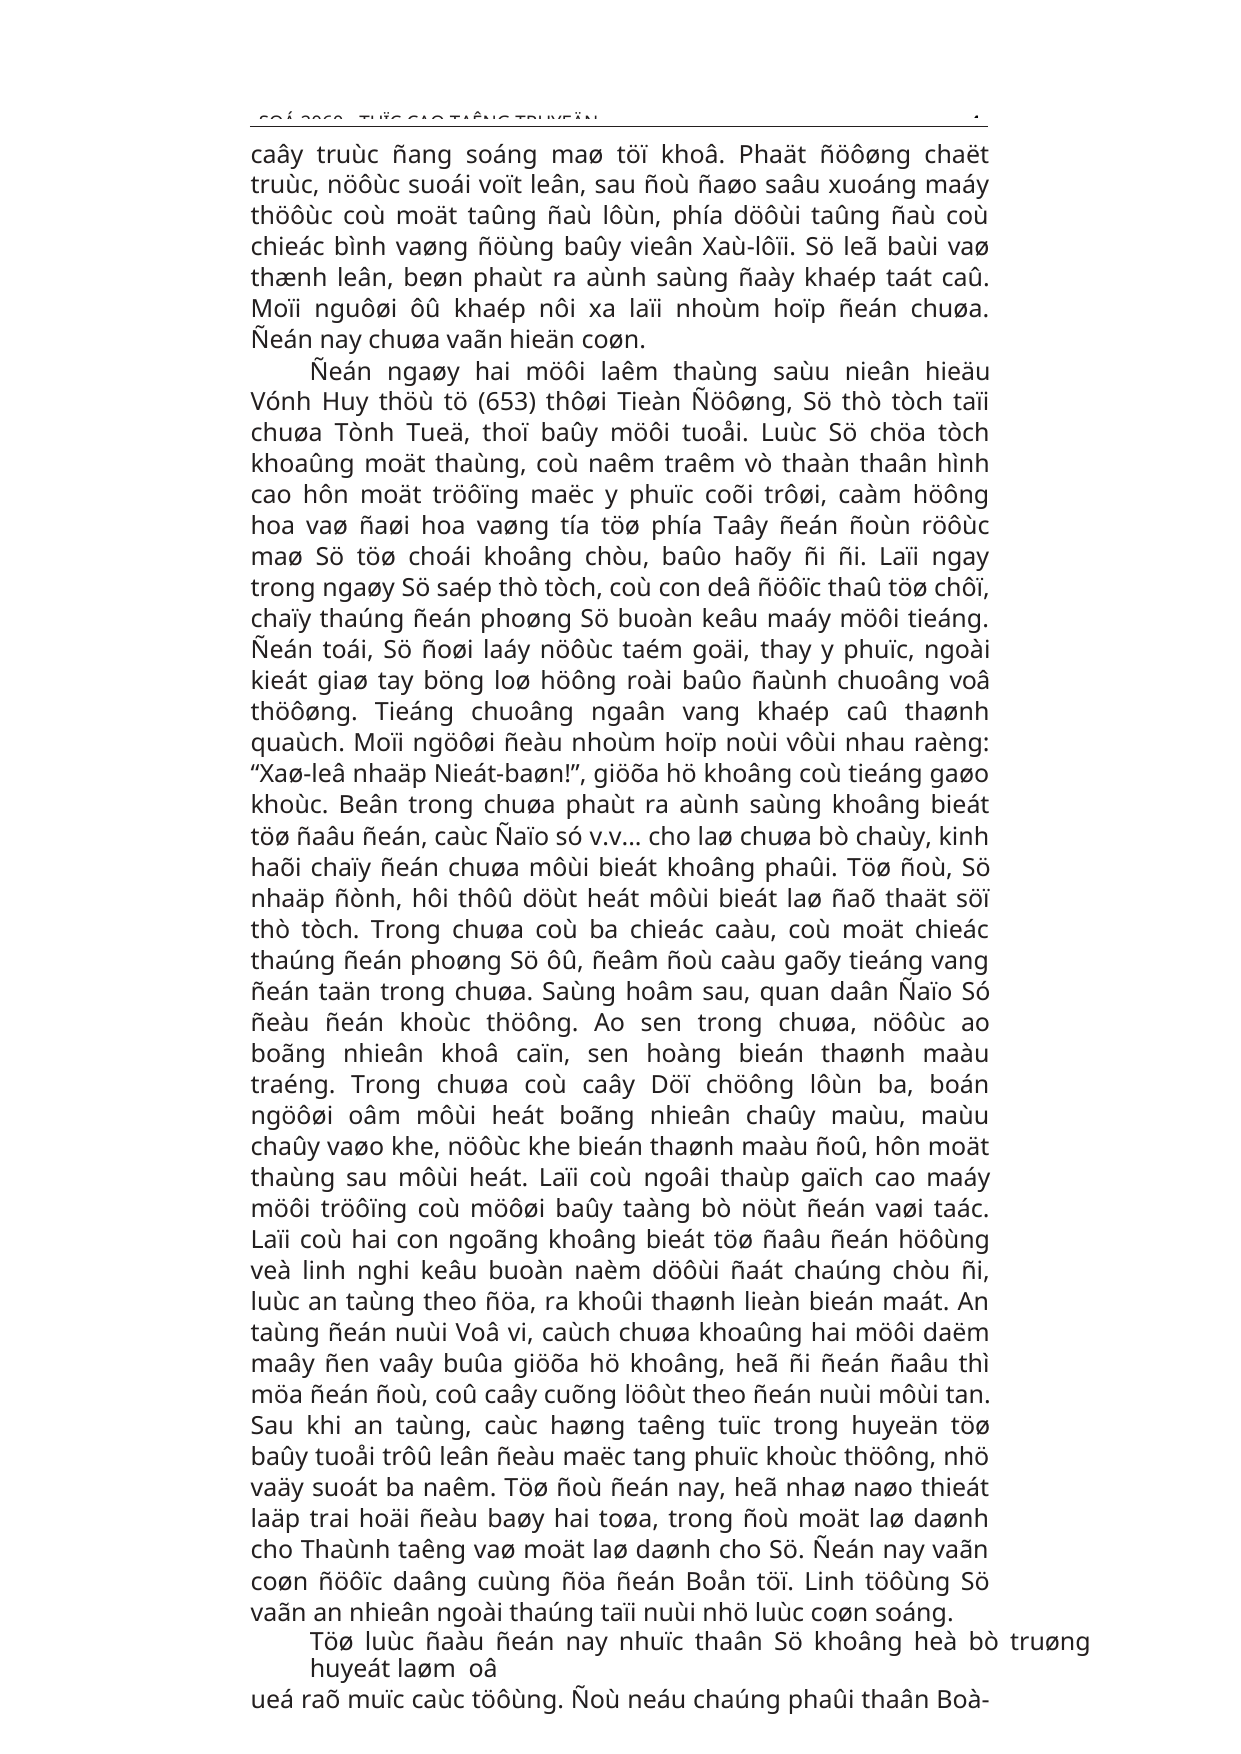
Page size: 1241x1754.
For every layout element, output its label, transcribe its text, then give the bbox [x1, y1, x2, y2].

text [250, 1683, 990, 1714]
text Töø luùc ñaàu ñeán nay nhuïc thaân Sö khoâng heà bò truøng huyeát laøm oâ [309, 1628, 1092, 1683]
text caây truùc ñang soáng maø töï khoâ. Phaät ñöôøng chaët truùc, nöôùc suoái voït leân, sau ñoù ñaøo saâu xuoáng maáy thöôùc coù moät taûng ñaù lôùn, phía döôùi taûng ñaù coù chieác bình vaøng ñöùng baûy vieân Xaù-lôïi. Sö leã baùi vaø thænh leân, beøn phaùt ra aùnh saùng ñaày khaép taát caû. Moïi nguôøi ôû khaép nôi xa laïi nhoùm hoïp ñeán chuøa. Ñeán nay chuøa vaãn hieän coøn. [250, 138, 990, 356]
text Ñeán ngaøy hai möôi laêm thaùng saùu nieân hieäu Vónh Huy thöù tö (653) thôøi Tieàn Ñöôøng, Sö thò tòch taïi chuøa Tònh Tueä, thoï baûy möôi tuoåi. Luùc Sö chöa tòch khoaûng moät thaùng, coù naêm traêm vò thaàn thaân hình cao hôn moät tröôïng maëc y phuïc coõi trôøi, caàm höông hoa vaø ñaøi hoa vaøng tía töø phía Taây ñeán ñoùn röôùc maø Sö töø choái khoâng chòu, baûo haõy ñi ñi. Laïi ngay trong ngaøy Sö saép thò tòch, coù con deâ ñöôïc thaû töø chôï, chaïy thaúng ñeán phoøng Sö buoàn keâu maáy möôi tieáng. Ñeán toái, Sö ñoøi laáy nöôùc taém goäi, thay y phuïc, ngoài kieát giaø tay böng loø höông roài baûo ñaùnh chuoâng voâ thöôøng. Tieáng chuoâng ngaân vang khaép caû thaønh quaùch. Moïi ngöôøi ñeàu nhoùm hoïp noùi vôùi nhau raèng: “Xaø-leâ nhaäp Nieát-baøn!”, giöõa hö khoâng coù tieáng gaøo khoùc. Beân trong chuøa phaùt ra aùnh saùng khoâng bieát töø ñaâu ñeán, caùc Ñaïo só v.v... cho laø chuøa bò chaùy, kinh haõi chaïy ñeán chuøa môùi bieát khoâng phaûi. Töø ñoù, Sö nhaäp ñònh, hôi thôû döùt heát môùi bieát laø ñaõ thaät söï thò tòch. Trong chuøa coù ba chieác caàu, coù moät chieác thaúng ñeán phoøng Sö ôû, ñeâm ñoù caàu gaõy tieáng vang ñeán taän trong chuøa. Saùng hoâm sau, quan daân Ñaïo Só ñeàu ñeán khoùc thöông. Ao sen trong chuøa, nöôùc ao boãng nhieân khoâ caïn, sen hoàng bieán thaønh maàu traéng. Trong chuøa coù caây Döï chöông lôùn ba, boán ngöôøi oâm môùi heát boãng nhieân chaûy maùu, maùu chaûy vaøo khe, nöôùc khe bieán thaønh maàu ñoû, hôn moät thaùng sau môùi heát. Laïi coù ngoâi thaùp gaïch cao maáy möôi tröôïng coù möôøi baûy taàng bò nöùt ñeán vaøi taác. Laïi coù hai con ngoãng khoâng bieát töø ñaâu ñeán höôùng veà linh nghi keâu buoàn naèm döôùi ñaát chaúng chòu ñi, luùc an taùng theo ñöa, ra khoûi thaønh lieàn bieán maát. An taùng ñeán nuùi Voâ vi, caùch chuøa khoaûng hai möôi daëm maây ñen vaây buûa giöõa hö khoâng, heã ñi ñeán ñaâu thì möa ñeán ñoù, coû caây cuõng löôùt theo ñeán nuùi môùi tan. Sau khi an taùng, caùc haøng taêng tuïc trong huyeän töø baûy tuoåi trôû leân ñeàu maëc tang phuïc khoùc thöông, nhö vaäy suoát ba naêm. Töø ñoù ñeán nay, heã nhaø naøo thieát laäp trai hoäi ñeàu baøy hai toøa, trong ñoù moät laø daønh cho Thaùnh taêng vaø moät laø daønh cho Sö. Ñeán nay vaãn coøn ñöôïc daâng cuùng ñöa ñeán Boån töï. Linh töôùng Sö vaãn an nhieân ngoài thaúng taïi nuùi nhö luùc coøn soáng. [250, 356, 990, 1628]
